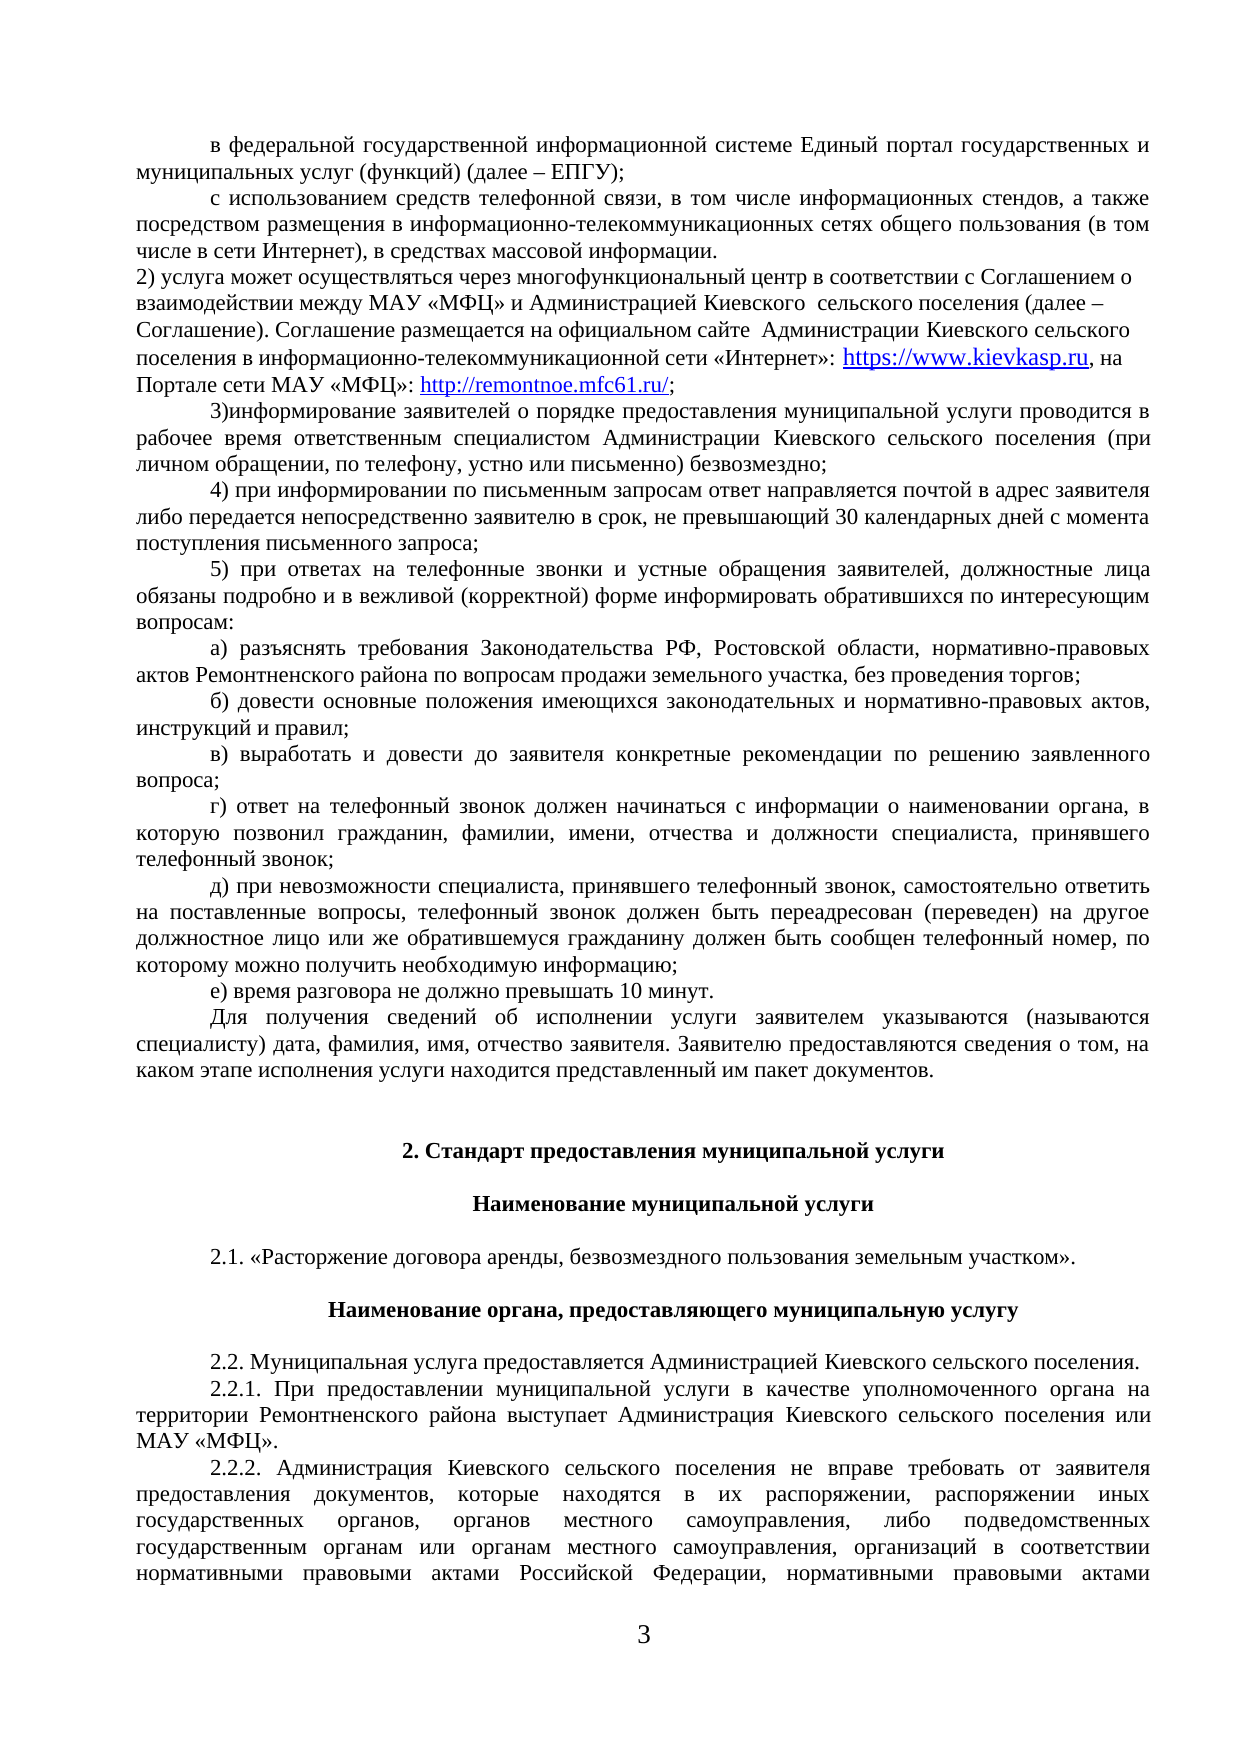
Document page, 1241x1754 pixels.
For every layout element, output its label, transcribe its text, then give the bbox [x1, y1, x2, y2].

text Наименование муниципальной услуги [136, 1190, 1152, 1217]
text в) выработать и довести до заявителя конкретные рекомендации по решению заявленного вопроса; [136, 740, 1152, 793]
text е) время разговора не должно превышать 10 минут. [136, 977, 1152, 1003]
text д) при невозможности специалиста, принявшего телефонный звонок, самостоятельно ответить на поставленные вопросы, телефонный звонок должен быть переадресован (переведен) на другое должностное лицо или же обратившемуся гражданину должен быть сообщен телефонный номер, по которому можно получить необходимую информацию; [136, 872, 1152, 977]
text 4) при информировании по письменным запросам ответ направляется почтой в адрес заявителя либо передается непосредственно заявителю в срок, не превышающий 30 календарных дней с момента поступления письменного запроса; [136, 476, 1152, 555]
text 2.2.1. При предоставлении муниципальной услуги в качестве уполномоченного органа на территории Ремонтненского района выступает Администрация Киевского сельского поселения или МАУ «МФЦ». [136, 1375, 1152, 1454]
text а) разъяснять требования Законодательства РФ, Ростовской области, нормативно-правовых актов Ремонтненского района по вопросам продажи земельного участка, без проведения торгов; [136, 634, 1152, 687]
text 2.1. «Расторжение договора аренды, безвозмездного пользования земельным участком». [136, 1243, 1152, 1269]
text 2) услуга может осуществляться через многофункциональный центр в соответствии с Соглашением о взаимодействии между МАУ «МФЦ» и Администрацией Киевского сельского поселения (далее – Соглашение). Соглашение размещается на официальном сайте Администрации Киевского сельского поселения в информационно-телекоммуникационной сети «Интернет»: https://www.kievkasp.ru, на Портале сети МАУ «МФЦ»: http://remontnoe.mfc61.ru/; [136, 263, 1152, 397]
text 2. Стандарт предоставления муниципальной услуги [136, 1138, 1152, 1164]
text в федеральной государственной информационной системе Единый портал государственных и муниципальных услуг (функций) (далее – ЕПГУ); [136, 131, 1152, 184]
text Для получения сведений об исполнении услуги заявителем указываются (называются специалисту) дата, фамилия, имя, отчество заявителя. Заявителю предоставляются сведения о том, на каком этапе исполнения услуги находится представленный им пакет документов. [136, 1003, 1152, 1082]
text 5) при ответах на телефонные звонки и устные обращения заявителей, должностные лица обязаны подробно и в вежливой (корректной) форме информировать обратившихся по интересующим вопросам: [136, 555, 1152, 634]
text г) ответ на телефонный звонок должен начинаться с информации о наименовании органа, в которую позвонил гражданин, фамилии, имени, отчества и должности специалиста, принявшего телефонный звонок; [136, 793, 1152, 872]
text 3)информирование заявителей о порядке предоставления муниципальной услуги проводится в рабочее время ответственным специалистом Администрации Киевского сельского поселения (при личном обращении, по телефону, устно или письменно) безвозмездно; [136, 397, 1152, 476]
text 2.2. Муниципальная услуга предоставляется Администрацией Киевского сельского поселения. [136, 1348, 1152, 1375]
text Наименование органа, предоставляющего муниципальную услугу [136, 1296, 1152, 1322]
text с использованием средств телефонной связи, в том числе информационных стендов, а также посредством размещения в информационно-телекоммуникационных сетях общего пользования (в том числе в сети Интернет), в средствах массовой информации. [136, 184, 1152, 263]
text б) довести основные положения имеющихся законодательных и нормативно-правовых актов, инструкций и правил; [136, 687, 1152, 740]
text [136, 1454, 1152, 1586]
